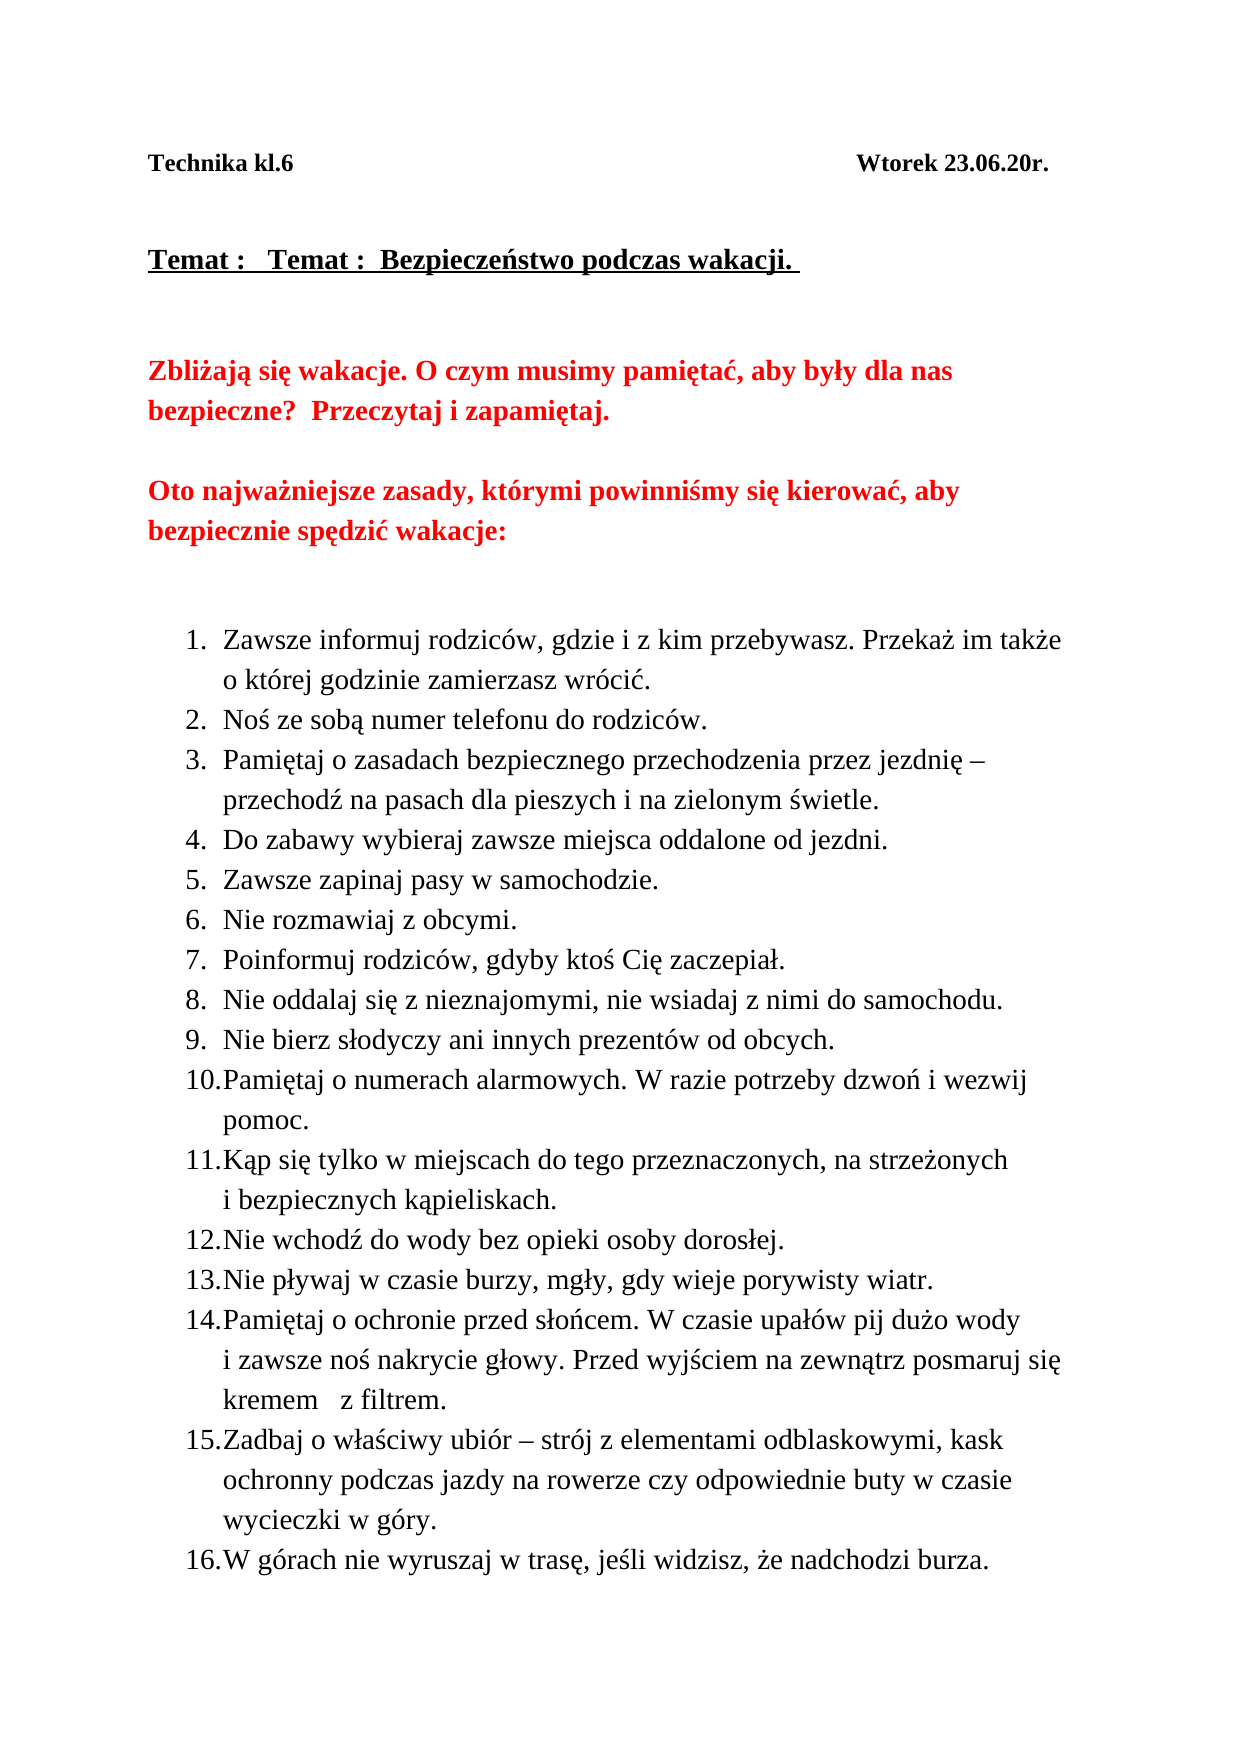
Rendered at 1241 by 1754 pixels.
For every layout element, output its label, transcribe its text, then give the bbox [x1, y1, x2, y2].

list Zadbaj o właściwy ubiór – strój z elementami odblaskowymi, kask ochronny podczas jazdy na rowerze czy odpowiednie buty w czasie wycieczki w góry. [185, 1416, 1093, 1536]
list Poinformuj rodziców, gdyby ktoś Cię zaczepiał. [185, 936, 1093, 976]
text Oto najważniejsze zasady, którymi powinniśmy się kierować, aby bezpiecznie spędzić wakacje: [148, 467, 1093, 547]
list Nie pływaj w czasie burzy, mgły, gdy wieje porywisty wiatr. [185, 1256, 1093, 1296]
list Pamiętaj o ochronie przed słońcem. W czasie upałów pij dużo wody i zawsze noś nakrycie głowy. Przed wyjściem na zewnątrz posmaruj się kremem z filtrem. [185, 1296, 1093, 1416]
list Noś ze sobą numer telefonu do rodziców. [185, 696, 1093, 736]
list Zawsze zapinaj pasy w samochodzie. [185, 856, 1093, 896]
list Nie wchodź do wody bez opieki osoby dorosłej. [185, 1216, 1093, 1256]
list Pamiętaj o numerach alarmowych. W razie potrzeby dzwoń i wezwij pomoc. [185, 1056, 1093, 1136]
list Kąp się tylko w miejscach do tego przeznaczonych, na strzeżonych i bezpiecznych kąpieliskach. [185, 1136, 1093, 1216]
list Nie rozmawiaj z obcymi. [185, 896, 1093, 936]
list Zawsze informuj rodziców, gdzie i z kim przebywasz. Przekaż im także o której godzinie zamierzasz wrócić. [185, 616, 1093, 696]
text Zbliżają się wakacje. O czym musimy pamiętać, aby były dla nas bezpieczne? Przeczytaj i zapamiętaj. [148, 347, 1093, 427]
list Pamiętaj o zasadach bezpiecznego przechodzenia przez jezdnię – przechodź na pasach dla pieszych i na zielonym świetle. [185, 736, 1093, 816]
list Nie bierz słodyczy ani innych prezentów od obcych. [185, 1016, 1093, 1056]
list Nie oddalaj się z nieznajomymi, nie wsiadaj z nimi do samochodu. [185, 976, 1093, 1016]
list Do zabawy wybieraj zawsze miejsca oddalone od jezdni. [185, 816, 1093, 856]
text Temat : Temat : Bezpieczeństwo podczas wakacji. [148, 242, 1093, 275]
text Technika kl.6 Wtorek 23.06.20r. [148, 148, 1093, 176]
list W górach nie wyruszaj w trasę, jeśli widzisz, że nadchodzi burza. [185, 1536, 1093, 1576]
